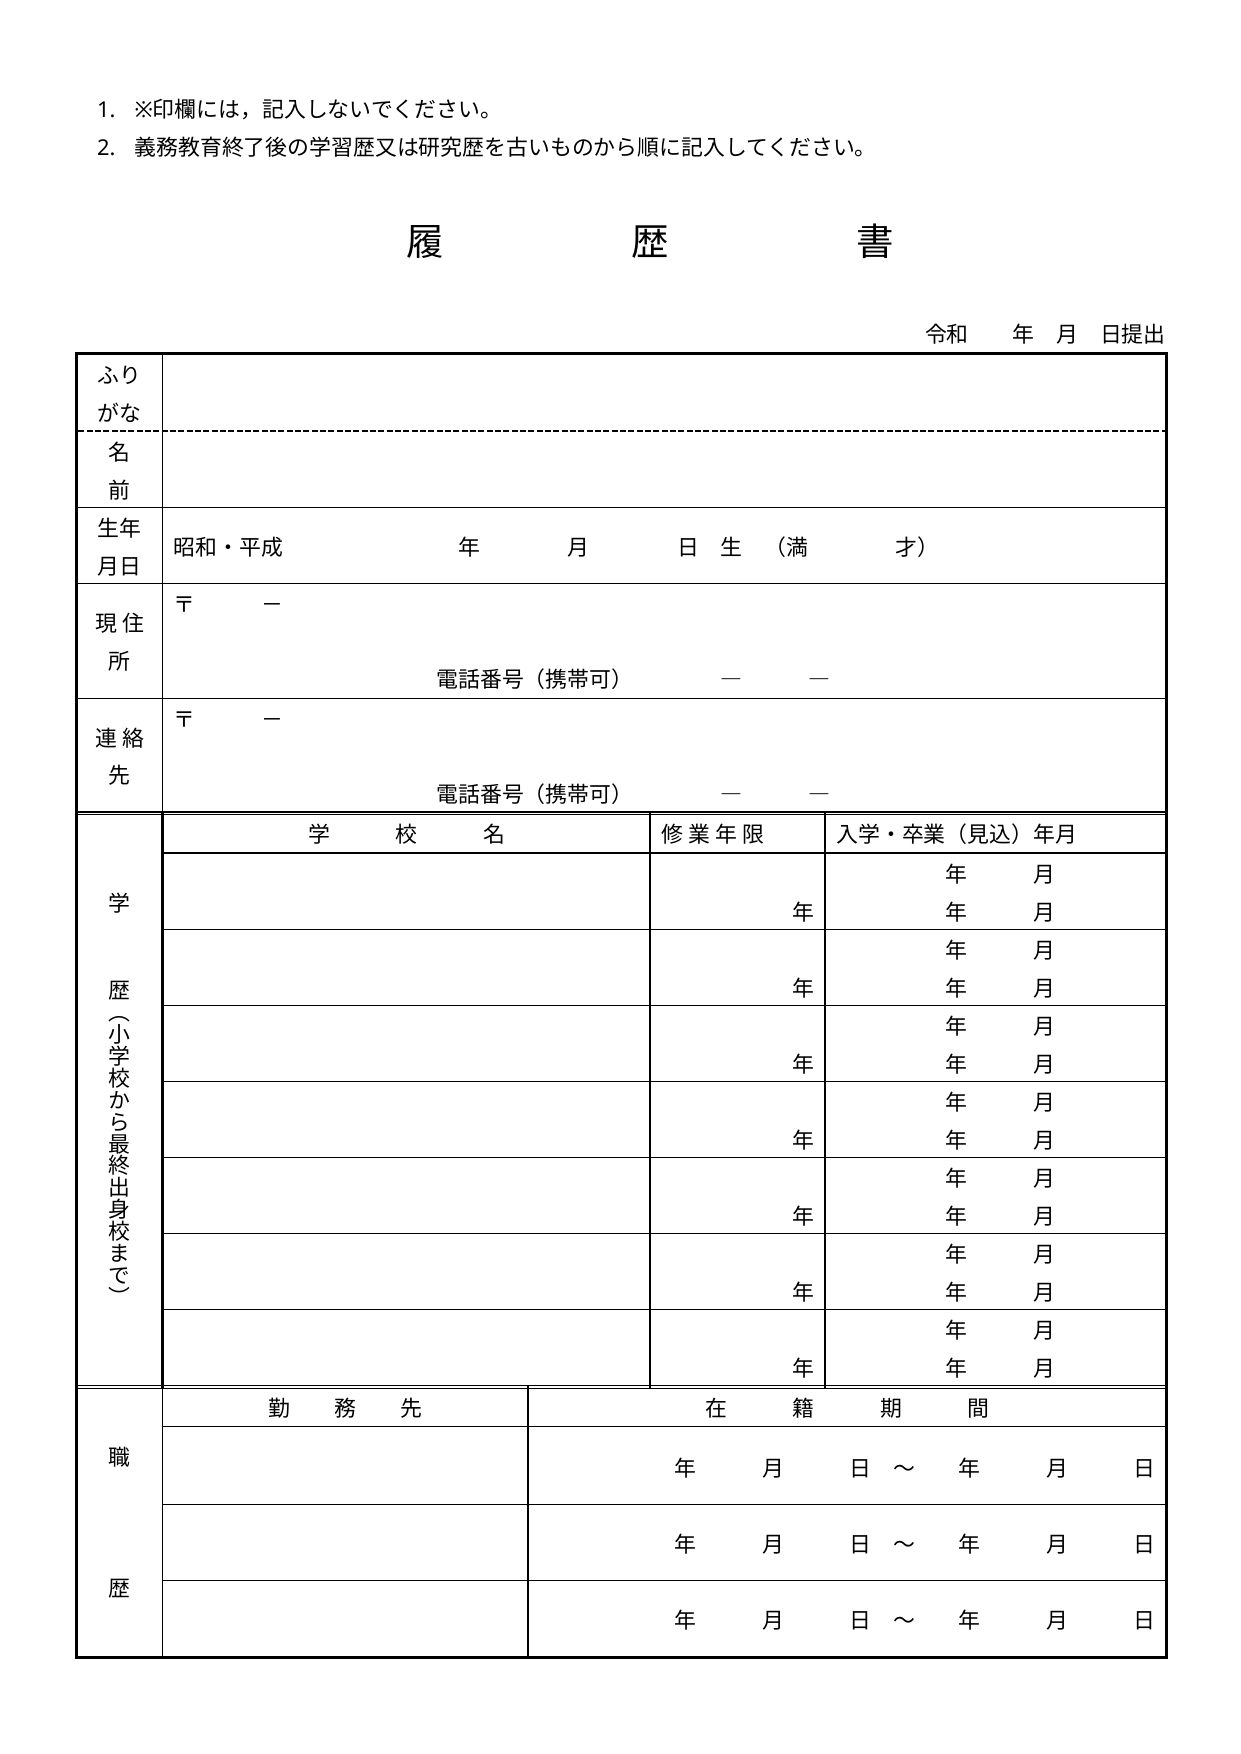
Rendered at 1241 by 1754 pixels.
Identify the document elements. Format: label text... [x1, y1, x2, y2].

table_cell [164, 1082, 649, 1157]
table_cell 名 前 [78, 430, 162, 507]
table_cell 年 月 日 ～ 年 月 日 [529, 1505, 1165, 1580]
table_cell 学 歴（小学校から最終出身校まで） [78, 815, 161, 1385]
table_cell [164, 1234, 649, 1309]
table_cell 学 校 名 [164, 815, 649, 852]
table_cell [164, 1006, 649, 1081]
list 履 歴 書 [134, 202, 1165, 277]
list 令和 年 月 日提出 [134, 314, 1165, 352]
table_cell [163, 1581, 527, 1656]
table_cell 年 月 年 月 [826, 1310, 1165, 1385]
table_cell 年 [651, 930, 824, 1005]
table_cell 職 歴 [78, 1389, 162, 1656]
table_cell 勤 務 先 [163, 1389, 527, 1426]
table_cell 年 月 年 月 [826, 854, 1165, 929]
table_cell 連 絡 先 [78, 699, 162, 811]
table_cell 年 月 年 月 [826, 930, 1165, 1005]
table_cell 修 業 年 限 [651, 815, 824, 852]
table_cell 年 [651, 1082, 824, 1157]
table_cell [163, 1505, 527, 1580]
table_cell 現 住 所 [78, 584, 162, 698]
table_cell [163, 430, 1165, 507]
table_cell 年 [651, 1006, 824, 1081]
table_cell [164, 1158, 649, 1233]
table_cell 入学・卒業（見込）年月 [826, 815, 1165, 852]
list ※印欄には，記入しないでください。 [97, 89, 1165, 127]
table_cell 〒 － 電話番号（携帯可） ― ― [163, 699, 1165, 811]
table_cell 年 月 年 月 [826, 1006, 1165, 1081]
table_cell 年 月 年 月 [826, 1082, 1165, 1157]
table_cell 年 [651, 1310, 824, 1385]
table_cell 年 [651, 1234, 824, 1309]
table_cell 年 [651, 1158, 824, 1233]
table_cell 生年月日 [78, 508, 162, 583]
table_cell 在 籍 期 間 [529, 1389, 1165, 1426]
table_cell 年 月 日 ～ 年 月 日 [529, 1581, 1165, 1656]
table_cell 〒 － 電話番号（携帯可） ― ― [163, 584, 1165, 698]
table_header [163, 355, 1165, 430]
list 義務教育終了後の学習歴又は研究歴を古いものから順に記入してください。 [97, 127, 1165, 164]
table_header ふりがな [78, 355, 162, 430]
table_cell 年 月 年 月 [826, 1234, 1165, 1309]
table_cell 年 月 日 ～ 年 月 日 [529, 1427, 1165, 1504]
table_cell 昭和・平成 年 月 日 生 （満 才） [163, 508, 1165, 583]
table_cell [164, 1310, 649, 1385]
table_cell [164, 930, 649, 1005]
table_cell 年 [651, 854, 824, 929]
table_cell [164, 854, 649, 929]
table_cell 年 月 年 月 [826, 1158, 1165, 1233]
table_cell [163, 1427, 527, 1504]
